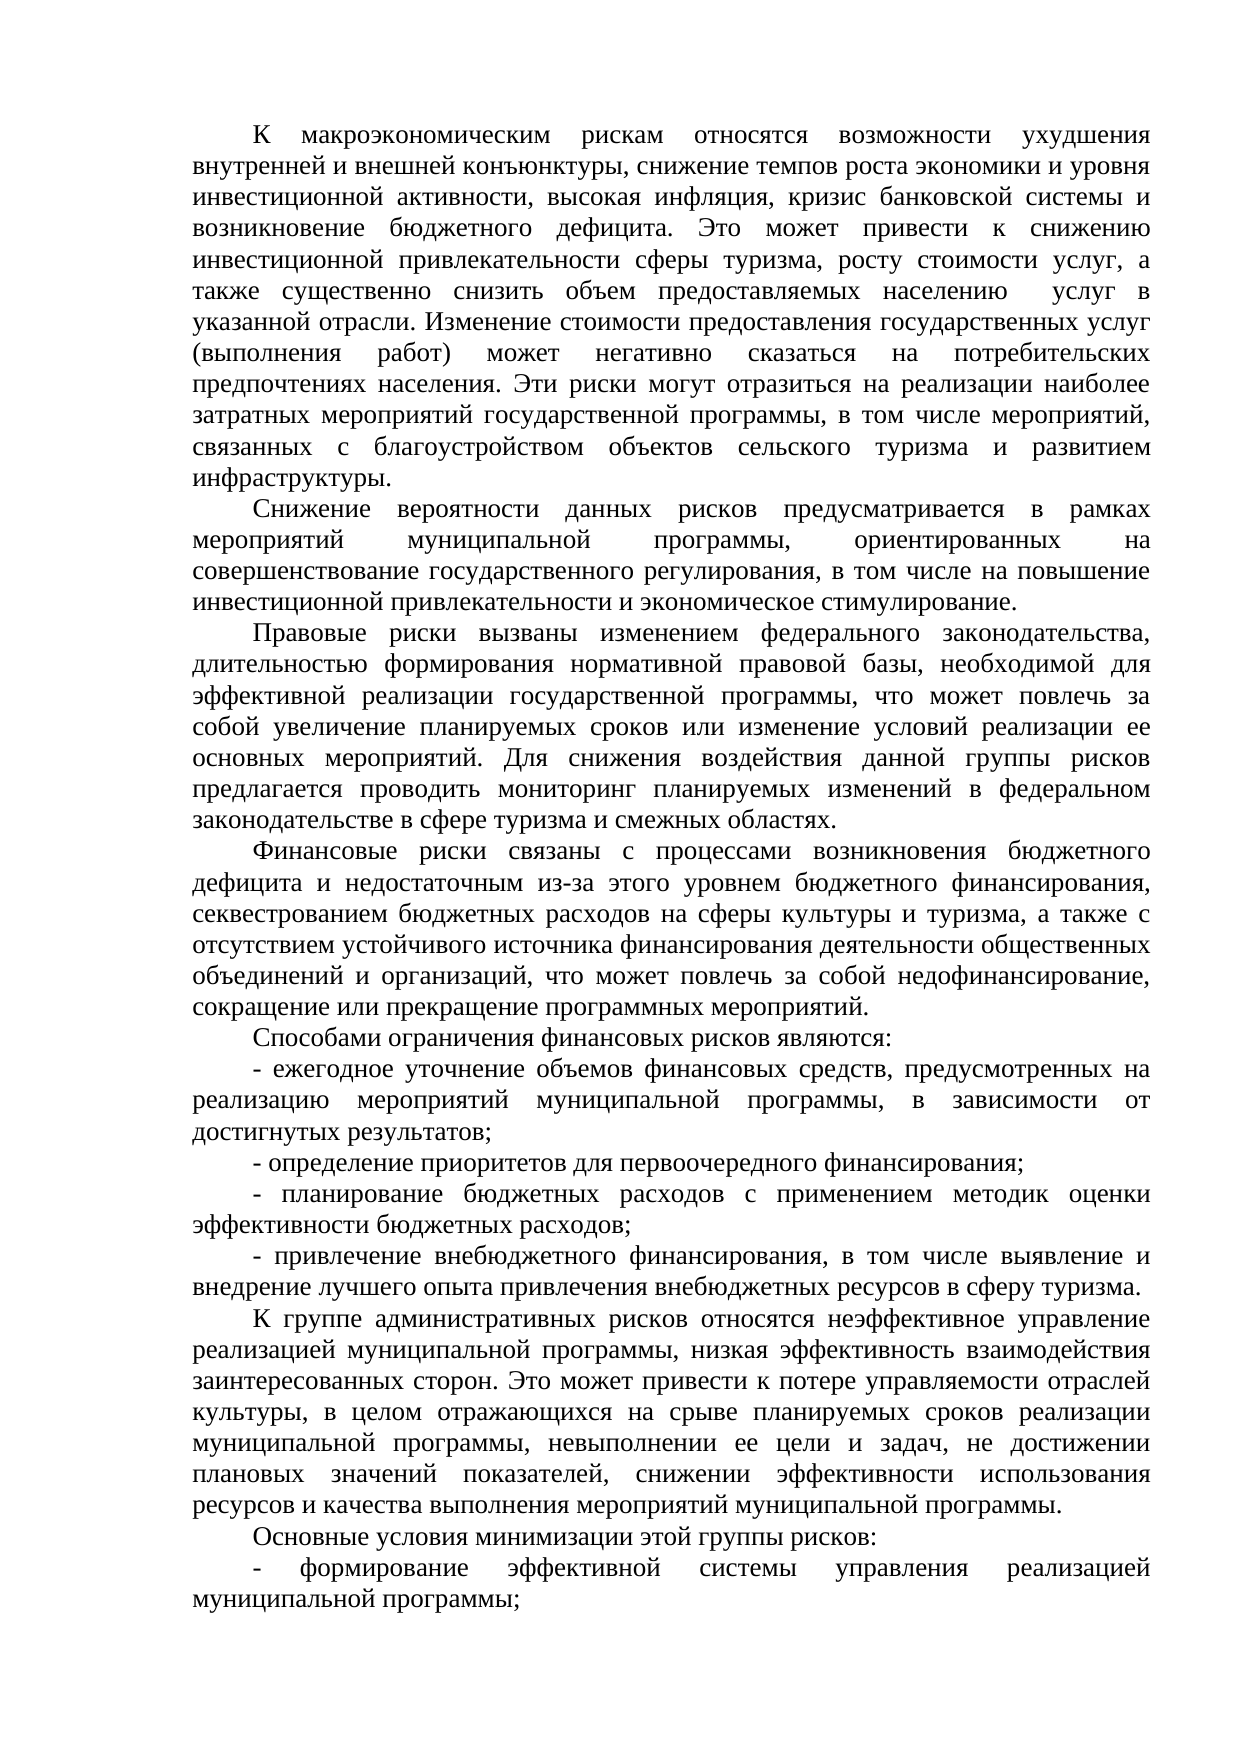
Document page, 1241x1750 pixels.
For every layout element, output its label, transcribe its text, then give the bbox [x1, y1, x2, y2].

text - ежегодное уточнение объемов финансовых средств, предусмотренных на реализацию мероприятий муниципальной программы, в зависимости от достигнутых результатов; [192, 1052, 1152, 1146]
text - формирование эффективной системы управления реализацией муниципальной программы; [192, 1551, 1152, 1613]
text Правовые риски вызваны изменением федерального законодательства, длительностью формирования нормативной правовой базы, необходимой для эффективной реализации государственной программы, что может повлечь за собой увеличение планируемых сроков или изменение условий реализации ее основных мероприятий. Для снижения воздействия данной группы рисков предлагается проводить мониторинг планируемых изменений в федеральном законодательстве в сфере туризма и смежных областях. [192, 616, 1152, 834]
text - привлечение внебюджетного финансирования, в том числе выявление и внедрение лучшего опыта привлечения внебюджетных ресурсов в сферу туризма. [192, 1239, 1152, 1302]
text К группе административных рисков относятся неэффективное управление реализацией муниципальной программы, низкая эффективность взаимодействия заинтересованных сторон. Это может привести к потере управляемости отраслей культуры, в целом отражающихся на срыве планируемых сроков реализации муниципальной программы, невыполнении ее цели и задач, не достижении плановых значений показателей, снижении эффективности использования ресурсов и качества выполнения мероприятий муниципальной программы. [192, 1302, 1152, 1520]
text - планирование бюджетных расходов с применением методик оценки эффективности бюджетных расходов; [192, 1177, 1152, 1239]
text Способами ограничения финансовых рисков являются: [192, 1021, 1152, 1052]
text К макроэкономическим рискам относятся возможности ухудшения внутренней и внешней конъюнктуры, снижение темпов роста экономики и уровня инвестиционной активности, высокая инфляция, кризис банковской системы и возникновение бюджетного дефицита. Это может привести к снижению инвестиционной привлекательности сферы туризма, росту стоимости услуг, а также существенно снизить объем предоставляемых населению услуг в указанной отрасли. Изменение стоимости предоставления государственных услуг (выполнения работ) может негативно сказаться на потребительских предпочтениях населения. Эти риски могут отразиться на реализации наиболее затратных мероприятий государственной программы, в том числе мероприятий, связанных с благоустройством объектов сельского туризма и развитием инфраструктуры. [192, 118, 1152, 492]
text Финансовые риски связаны с процессами возникновения бюджетного дефицита и недостаточным из-за этого уровнем бюджетного финансирования, секвестрованием бюджетных расходов на сферы культуры и туризма, а также с отсутствием устойчивого источника финансирования деятельности общественных объединений и организаций, что может повлечь за собой недофинансирование, сокращение или прекращение программных мероприятий. [192, 834, 1152, 1021]
text - определение приоритетов для первоочередного финансирования; [192, 1146, 1152, 1177]
text Основные условия минимизации этой группы рисков: [192, 1520, 1152, 1551]
text Снижение вероятности данных рисков предусматривается в рамках мероприятий муниципальной программы, ориентированных на совершенствование государственного регулирования, в том числе на повышение инвестиционной привлекательности и экономическое стимулирование. [192, 492, 1152, 616]
